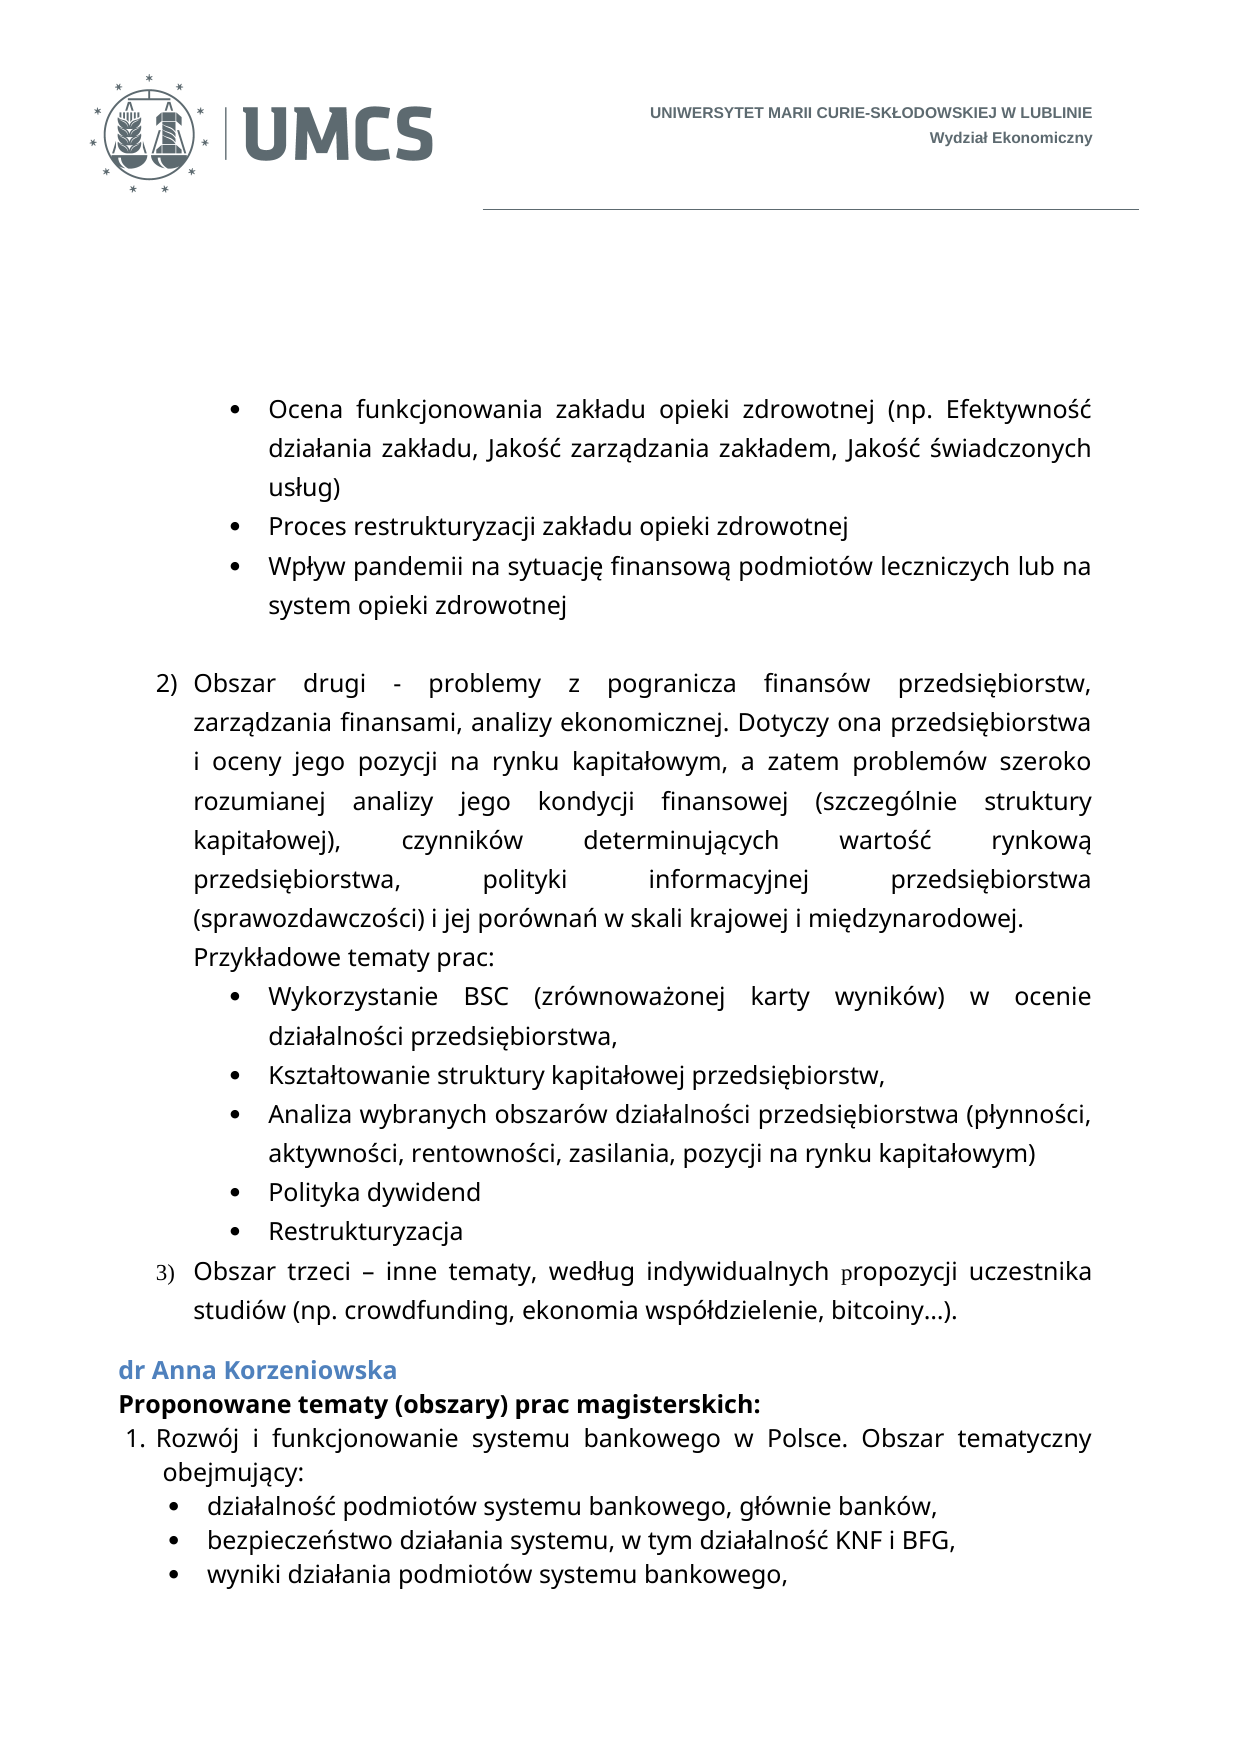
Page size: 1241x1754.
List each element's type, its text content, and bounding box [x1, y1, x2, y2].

list Wykorzystanie BSC (zrównoważonej karty wyników) w ocenie działalności przedsiębiorstwa, [231, 979, 1093, 1052]
list działalność podmiotów systemu bankowego, głównie banków, [169, 1489, 1093, 1523]
list Wpływ pandemii na sytuację finansową podmiotów leczniczych lub na system opieki zdrowotnej [231, 548, 1093, 621]
list Kształtowanie struktury kapitałowej przedsiębiorstw, [231, 1057, 1093, 1091]
list Proces restrukturyzacji zakładu opieki zdrowotnej [231, 509, 1093, 543]
list wyniki działania podmiotów systemu bankowego, [169, 1557, 1093, 1591]
list Ocena funkcjonowania zakładu opieki zdrowotnej (np. Efektywność działania zakładu, Jakość zarządzania zakładem, Jakość świadczonych usług) [231, 252, 1093, 504]
list Przykładowe tematy prac: [193, 940, 1093, 974]
list Obszar drugi - problemy z pogranicza finansów przedsiębiorstw, zarządzania finansami, analizy ekonomicznej. Dotyczy ona przedsiębiorstwa i oceny jego pozycji na rynku kapitałowym, a zatem problemów szeroko rozumianej analizy jego kondycji finansowej (szczególnie struktury kapitałowej), czynników determinujących wartość rynkową przedsiębiorstwa, polityki informacyjnej przedsiębiorstwa (sprawozdawczości) i jej porównań w skali krajowej i międzynarodowej. [156, 666, 1093, 935]
list Polityka dywidend [231, 1175, 1093, 1209]
list Restrukturyzacja [231, 1214, 1093, 1248]
subtitle dr Anna Korzeniowska [118, 1352, 1093, 1386]
picture [89, 74, 433, 193]
text Proponowane tematy (obszary) prac magisterskich: [118, 1386, 1093, 1421]
list Analiza wybranych obszarów działalności przedsiębiorstwa (płynności, aktywności, rentowności, zasilania, pozycji na rynku kapitałowym) [231, 1097, 1093, 1170]
list Obszar trzeci – inne tematy, według indywidualnych propozycji uczestnika studiów (np. crowdfunding, ekonomia współdzielenie, bitcoiny…). [156, 1253, 1093, 1326]
list Rozwój i funkcjonowanie systemu bankowego w Polsce. Obszar tematyczny obejmujący: [125, 1421, 1093, 1489]
list bezpieczeństwo działania systemu, w tym działalność KNF i BFG, [169, 1523, 1093, 1557]
